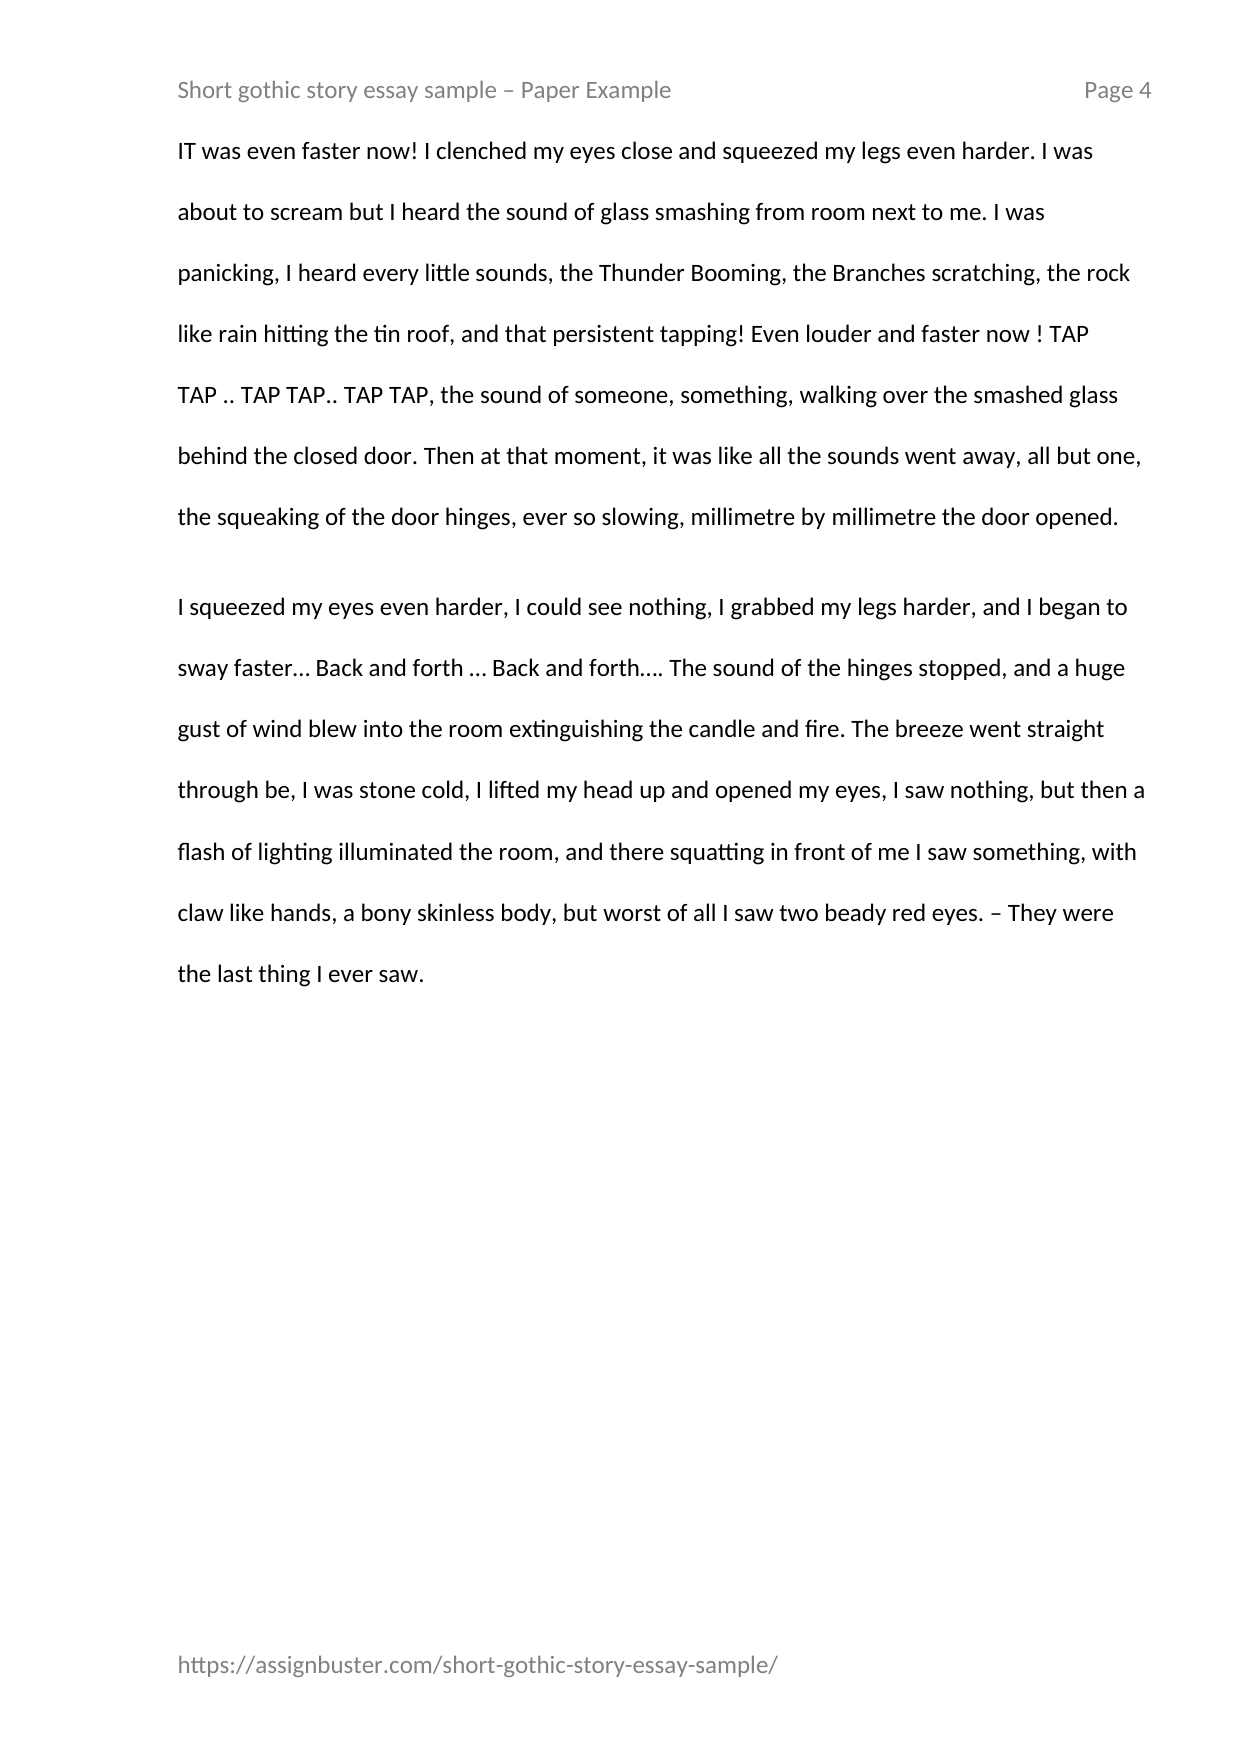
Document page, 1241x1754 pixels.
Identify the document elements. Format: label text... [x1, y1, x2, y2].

text I squeezed my eyes even harder, I could see nothing, I grabbed my legs harder, and I began to sway faster… Back and forth … Back and forth…. The sound of the hinges stopped, and a huge gust of wind blew into the room extinguishing the candle and fire. The breeze went straight through be, I was stone cold, I lifted my head up and opened my eyes, I saw nothing, but then a flash of lighting illuminated the room, and there squatting in front of me I saw something, with claw like hands, a bony skinless body, but worst of all I saw two beady red eyes. – They were the last thing I ever saw. [177, 592, 1152, 988]
text IT was even faster now! I clenched my eyes close and squeezed my legs even harder. I was about to scream but I heard the sound of glass smashing from room next to me. I was panicking, I heard every little sounds, the Thunder Booming, the Branches scratching, the rock like rain hitting the tin roof, and that persistent tapping! Even louder and faster now ! TAP TAP .. TAP TAP.. TAP TAP, the sound of someone, something, walking over the smashed glass behind the closed door. Then at that moment, it was like all the sounds went away, all but one, the squeaking of the door hinges, ever so slowing, millimetre by millimetre the door opened. [177, 135, 1152, 532]
